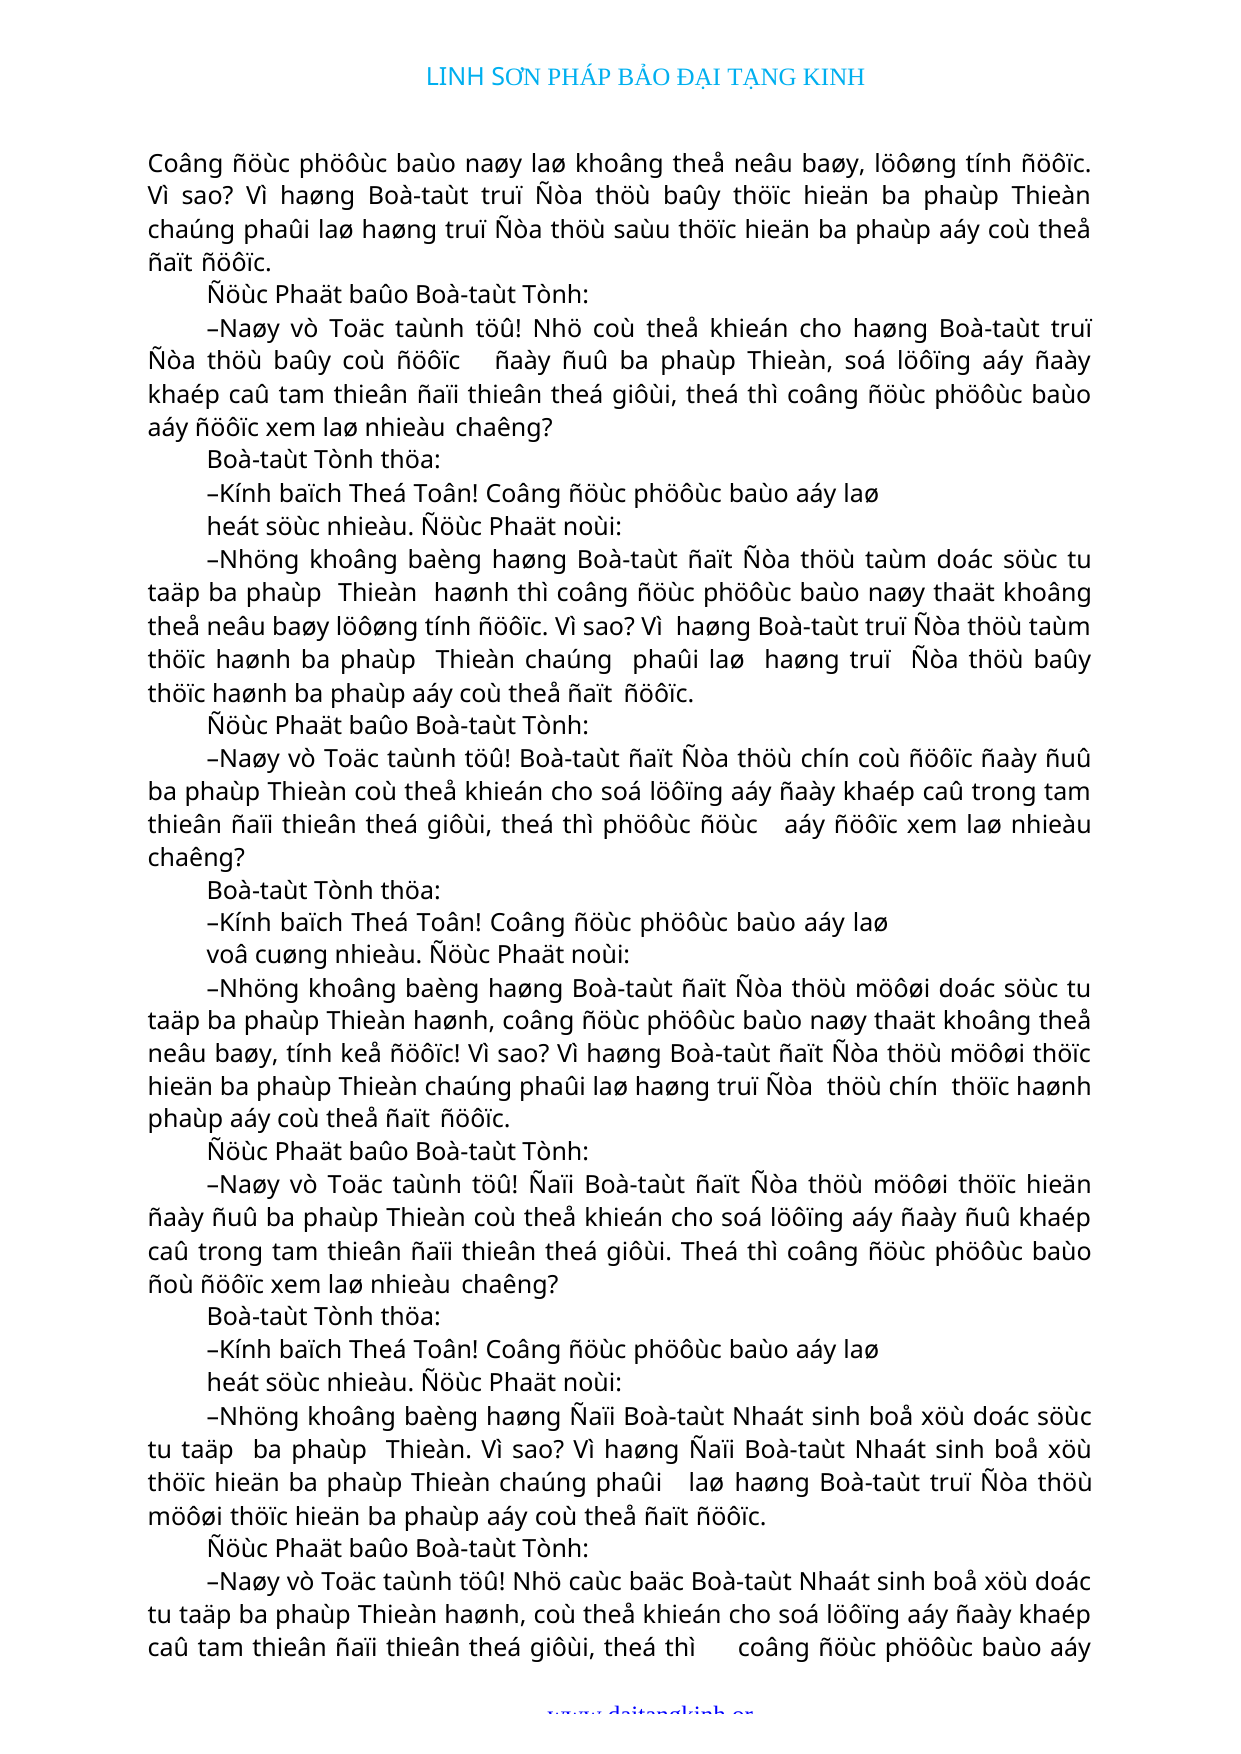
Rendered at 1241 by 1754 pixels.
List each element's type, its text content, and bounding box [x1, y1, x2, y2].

text –Naøy vò Toäc taùnh töû! Nhö coù theå khieán cho haøng Boà-taùt truï Ñòa thöù baûy coù ñöôïc ñaày ñuû ba phaùp Thieàn, soá löôïng aáy ñaày khaép caû tam thieân ñaïi thieân theá giôùi, theá thì coâng ñöùc phöôùc baùo aáy ñöôïc xem laø nhieàu chaêng? [147, 310, 1093, 444]
text Ñöùc Phaät baûo Boà-taùt Tònh: [206, 279, 1105, 310]
text Boà-taùt Tònh thöa: [206, 874, 1105, 905]
text –Naøy vò Toäc taùnh töû! Ñaïi Boà-taùt ñaït Ñòa thöù möôøi thöïc hieän ñaày ñuû ba phaùp Thieàn coù theå khieán cho soá löôïng aáy ñaày ñuû khaép caû trong tam thieân ñaïi thieân theá giôùi. Theá thì coâng ñöùc phöôùc baùo ñoù ñöôïc xem laø nhieàu chaêng? [147, 1167, 1093, 1301]
text Ñöùc Phaät baûo Boà-taùt Tònh: [206, 709, 1105, 741]
text Boà-taùt Tònh thöa: [206, 1301, 1105, 1332]
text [147, 1564, 1093, 1664]
text –Nhöng khoâng baèng haøng Ñaïi Boà-taùt Nhaát sinh boå xöù doác söùc tu taäp ba phaùp Thieàn. Vì sao? Vì haøng Ñaïi Boà-taùt Nhaát sinh boå xöù thöïc hieän ba phaùp Thieàn chaúng phaûi laø haøng Boà-taùt truï Ñòa thöù möôøi thöïc hieän ba phaùp aáy coù theå ñaït ñöôïc. [147, 1399, 1093, 1533]
text Ñöùc Phaät baûo Boà-taùt Tònh: [206, 1533, 1105, 1564]
text –Kính baïch Theá Toân! Coâng ñöùc phöôùc baùo aáy laø heát söùc nhieàu. Ñöùc Phaät noùi: [206, 475, 880, 542]
text Boà-taùt Tònh thöa: [206, 444, 1105, 475]
text Coâng ñöùc phöôùc baùo naøy laø khoâng theå neâu baøy, löôøng tính ñöôïc. Vì sao? Vì haøng Boà-taùt truï Ñòa thöù baûy thöïc hieän ba phaùp Thieàn chaúng phaûi laø haøng truï Ñòa thöù saùu thöïc hieän ba phaùp aáy coù theå ñaït ñöôïc. [147, 145, 1093, 279]
text –Naøy vò Toäc taùnh töû! Boà-taùt ñaït Ñòa thöù chín coù ñöôïc ñaày ñuû ba phaùp Thieàn coù theå khieán cho soá löôïng aáy ñaày khaép caû trong tam thieân ñaïi thieân theá giôùi, theá thì phöôùc ñöùc aáy ñöôïc xem laø nhieàu chaêng? [147, 741, 1093, 874]
text Ñöùc Phaät baûo Boà-taùt Tònh: [206, 1135, 1105, 1167]
text –Nhöng khoâng baèng haøng Boà-taùt ñaït Ñòa thöù möôøi doác söùc tu taäp ba phaùp Thieàn haønh, coâng ñöùc phöôùc baùo naøy thaät khoâng theå neâu baøy, tính keå ñöôïc! Vì sao? Vì haøng Boà-taùt ñaït Ñòa thöù möôøi thöïc hieän ba phaùp Thieàn chaúng phaûi laø haøng truï Ñòa thöù chín thöïc haønh phaùp aáy coù theå ñaït ñöôïc. [147, 971, 1093, 1135]
text –Kính baïch Theá Toân! Coâng ñöùc phöôùc baùo aáy laø voâ cuøng nhieàu. Ñöùc Phaät noùi: [206, 906, 889, 971]
text –Kính baïch Theá Toân! Coâng ñöùc phöôùc baùo aáy laø heát söùc nhieàu. Ñöùc Phaät noùi: [206, 1332, 880, 1399]
text –Nhöng khoâng baèng haøng Boà-taùt ñaït Ñòa thöù taùm doác söùc tu taäp ba phaùp Thieàn haønh thì coâng ñöùc phöôùc baùo naøy thaät khoâng theå neâu baøy löôøng tính ñöôïc. Vì sao? Vì haøng Boà-taùt truï Ñòa thöù taùm thöïc haønh ba phaùp Thieàn chaúng phaûi laø haøng truï Ñòa thöù baûy thöïc haønh ba phaùp aáy coù theå ñaït ñöôïc. [147, 542, 1093, 709]
